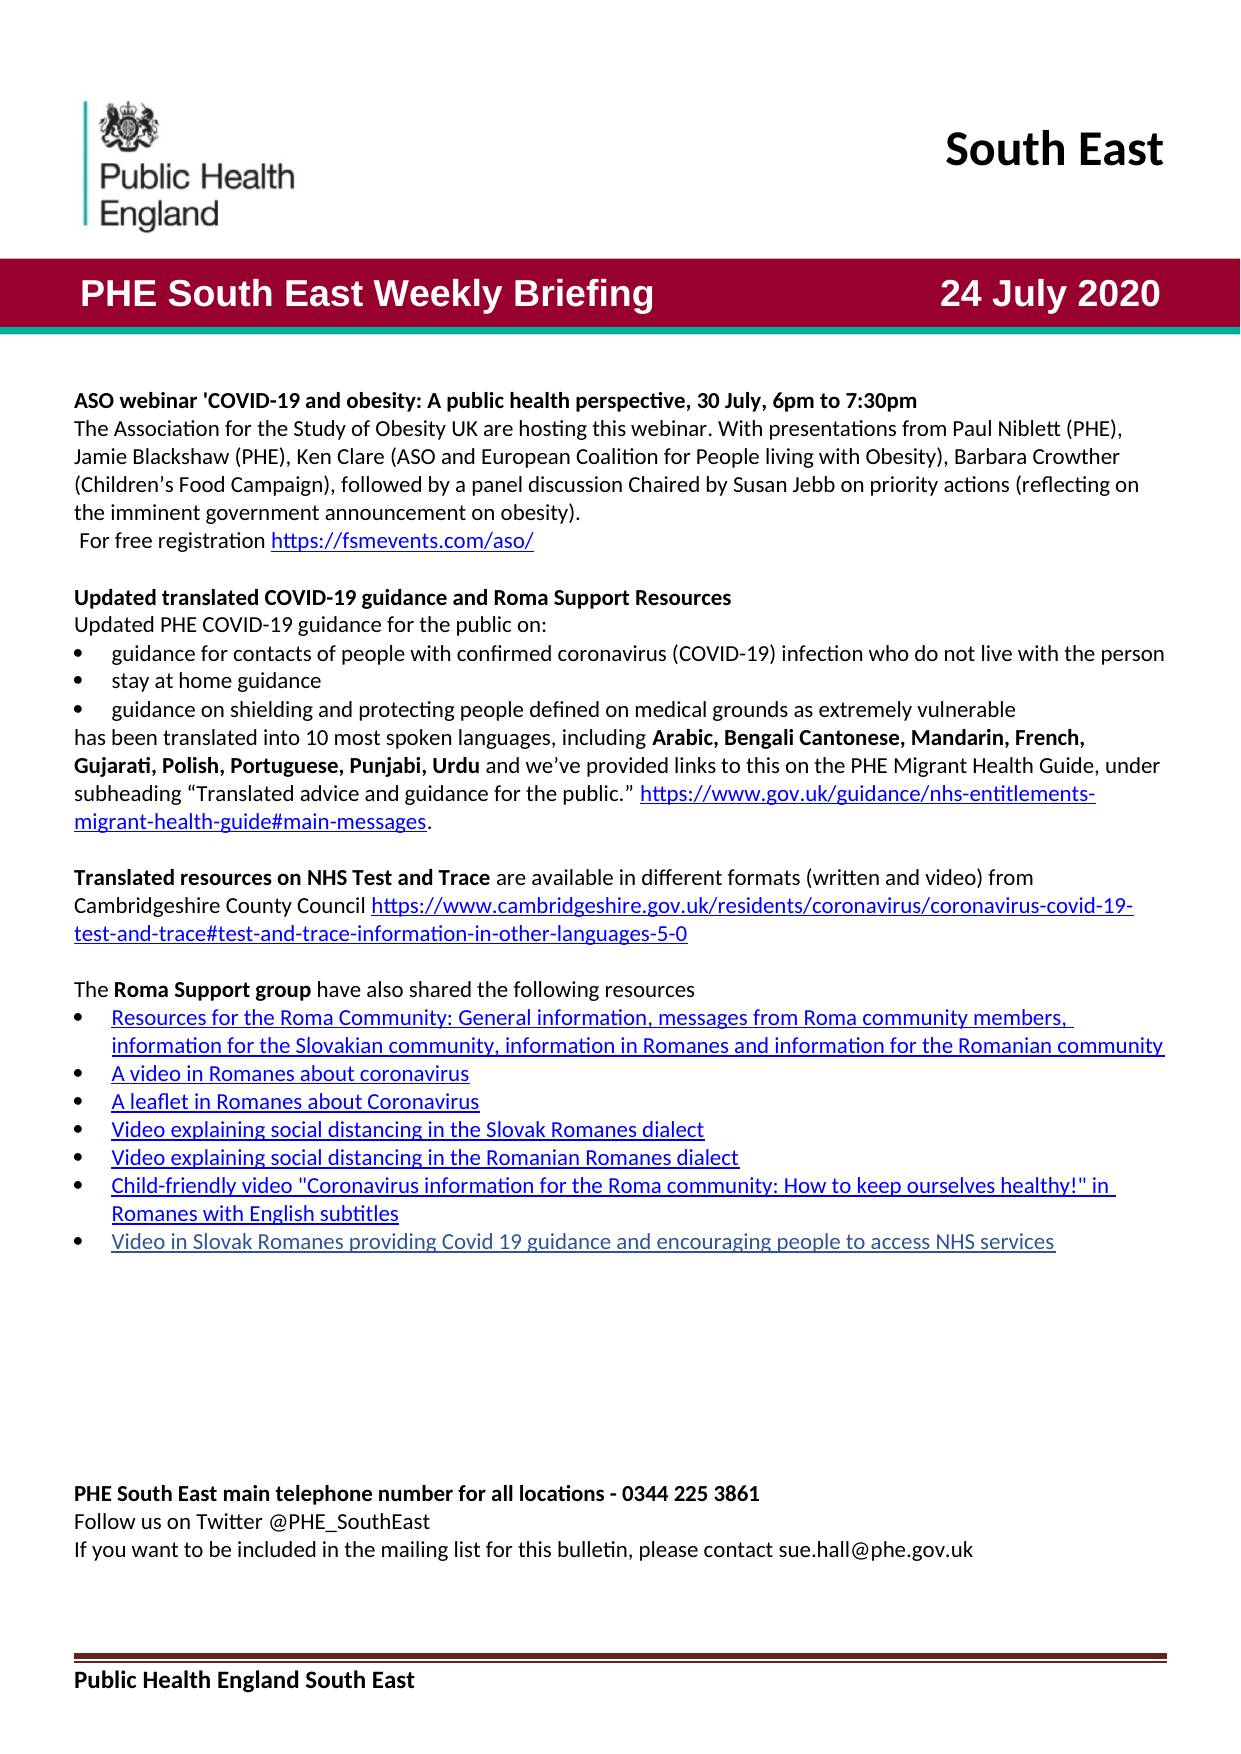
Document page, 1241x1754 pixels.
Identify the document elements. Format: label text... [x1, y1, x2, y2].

text has been translated into 10 most spoken languages, including Arabic, Bengali Cantonese, Mandarin, French, Gujarati, Polish, Portuguese, Punjabi, Urdu and we’ve provided links to this on the PHE Migrant Health Guide, under subheading “Translated advice and guidance for the public.” https://www.gov.uk/guidance/nhs-entitlements-migrant-health-guide#main-messages. [74, 723, 1167, 835]
list A video in Romanes about coronavirus [74, 1059, 1167, 1087]
list Video explaining social distancing in the Romanian Romanes dialect [74, 1143, 1167, 1171]
text Updated translated COVID-19 guidance and Roma Support Resources [74, 583, 1167, 611]
text The Association for the Study of Obesity UK are hosting this webinar. With presentations from Paul Niblett (PHE), Jamie Blackshaw (PHE), Ken Clare (ASO and European Coalition for People living with Obesity), Barbara Crowther (Children’s Food Campaign), followed by a panel discussion Chaired by Susan Jebb on priority actions (reflecting on the imminent government announcement on obesity). [74, 414, 1167, 527]
list guidance for contacts of people with confirmed coronavirus (COVID-19) infection who do not live with the person [74, 639, 1167, 667]
text Updated PHE COVID-19 guidance for the public on: [74, 611, 1167, 639]
text PHE South East main telephone number for all locations - 0344 225 3861 [74, 1479, 1167, 1507]
text ASO webinar 'COVID-19 and obesity: A public health perspective, 30 July, 6pm to 7:30pm [74, 386, 1167, 414]
text For free registration https://fsmevents.com/aso/ [74, 527, 1167, 554]
list Video in Slovak Romanes providing Covid 19 guidance and encouraging people to access NHS services [74, 1227, 1167, 1255]
list Child-friendly video "Coronavirus information for the Roma community: How to keep ourselves healthy!" in Romanes with English subtitles [74, 1171, 1167, 1227]
list stay at home guidance [74, 667, 1167, 695]
text South East [945, 89, 1226, 178]
list Video explaining social distancing in the Slovak Romanes dialect [74, 1115, 1167, 1143]
list Resources for the Roma Community: General information, messages from Roma community members, information for the Slovakian community, information in Romanes and information for the Romanian community [74, 1003, 1167, 1059]
text If you want to be included in the mailing list for this bulletin, please contact sue.hall@phe.gov.uk [74, 1535, 1167, 1563]
picture [73, 88, 306, 242]
text The Roma Support group have also shared the following resources [74, 975, 1167, 1003]
text Follow us on Twitter @PHE_SouthEast [74, 1507, 1167, 1535]
text Translated resources on NHS Test and Trace are available in different formats (written and video) from Cambridgeshire County Council https://www.cambridgeshire.gov.uk/residents/coronavirus/coronavirus-covid-19-test-and-trace#test-and-trace-information-in-other-languages-5-0 [74, 863, 1167, 947]
list A leaflet in Romanes about Coronavirus [74, 1087, 1167, 1115]
list guidance on shielding and protecting people defined on medical grounds as extremely vulnerable [74, 695, 1167, 723]
